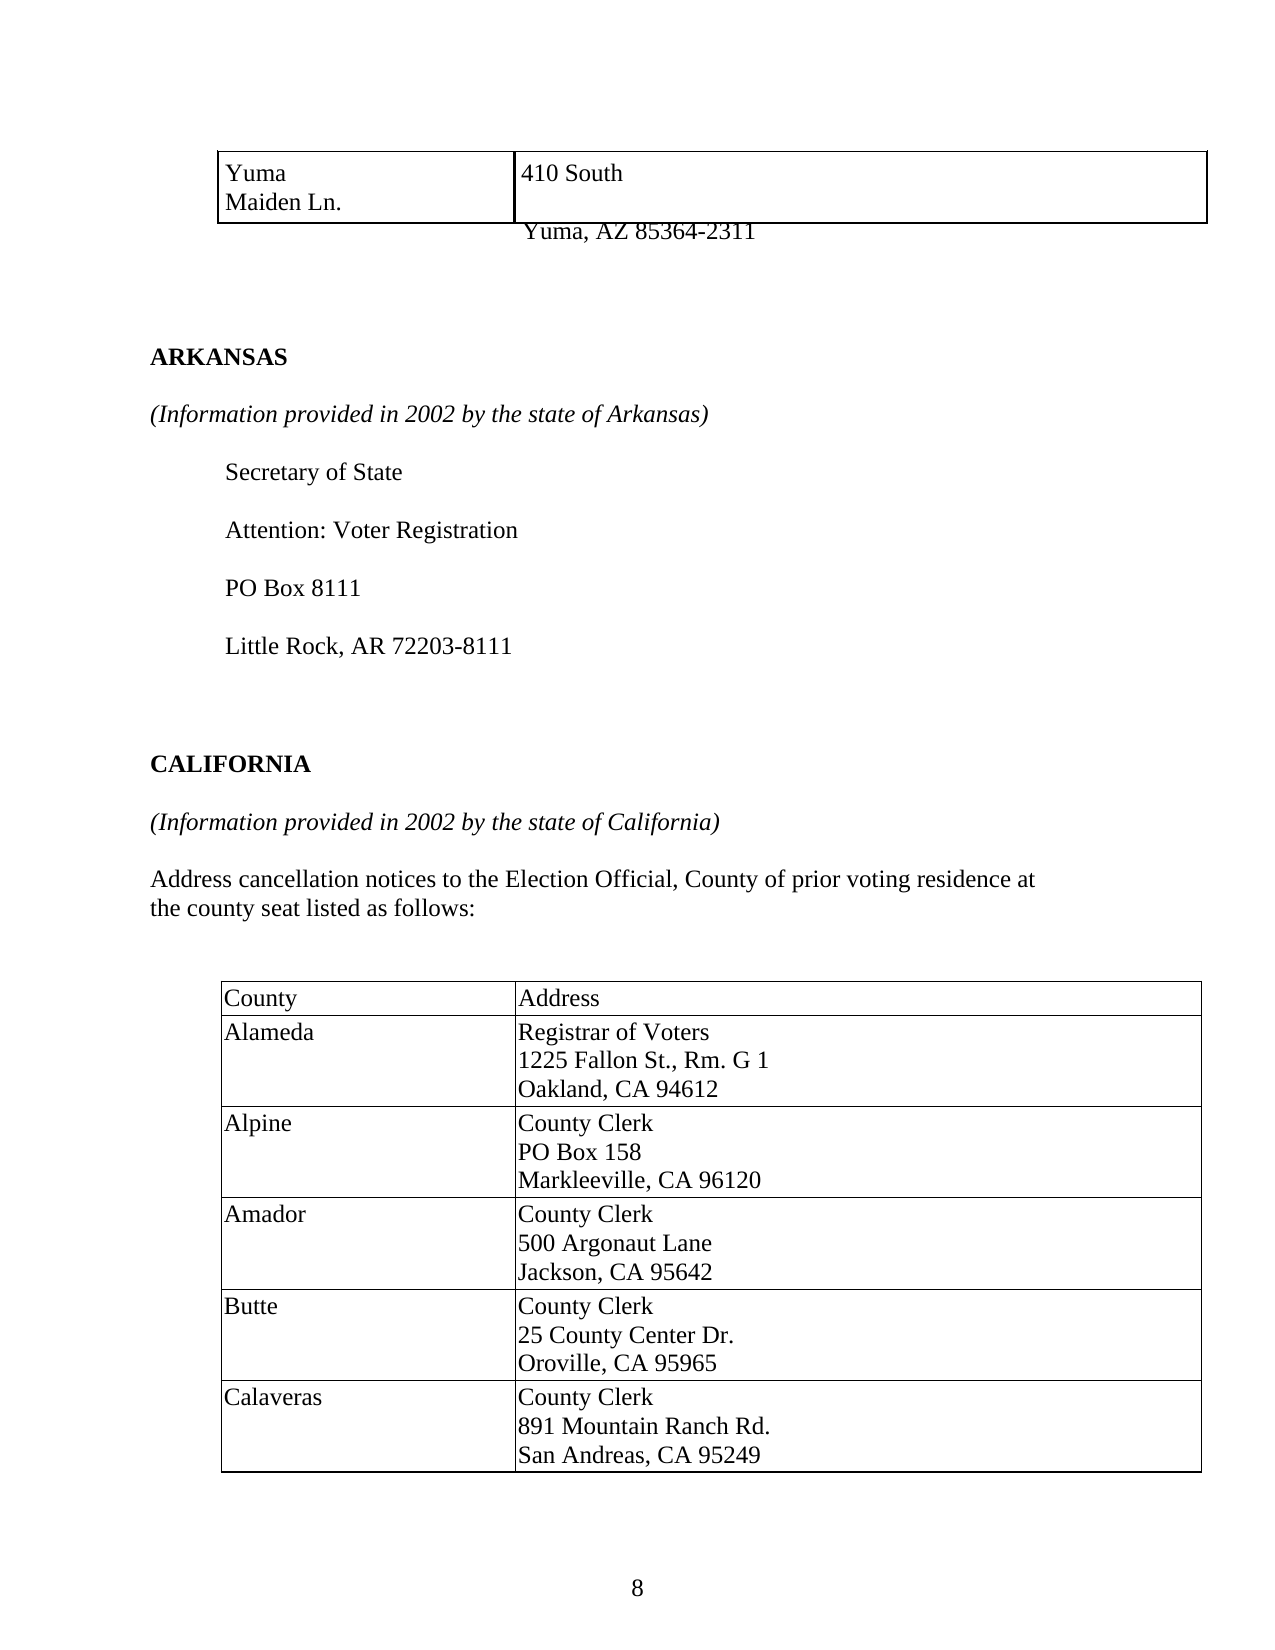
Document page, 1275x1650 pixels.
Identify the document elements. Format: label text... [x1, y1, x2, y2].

table_cell Alameda [222, 1016, 515, 1106]
text Yuma 410 South Maiden Ln. [225, 158, 643, 216]
text 8 [627, 1573, 648, 1602]
table_header County [222, 982, 515, 1014]
text PO Box 8111 [225, 573, 1214, 602]
table_cell County Clerk 891 Mountain Ranch Rd. San Andreas, CA 95249 [516, 1381, 1201, 1471]
table_cell County Clerk 500 Argonaut Lane Jackson, CA 95642 [516, 1198, 1201, 1289]
text Little Rock, AR 72203-8111 [225, 631, 1214, 660]
table_header Address [516, 982, 1201, 1014]
table_cell Calaveras [222, 1381, 515, 1471]
table_cell Butte [222, 1290, 515, 1380]
table_cell Registrar of Voters 1225 Fallon St., Rm. G 1 Oakland, CA 94612 [516, 1016, 1201, 1106]
text (Information provided in 2002 by the state of California) [150, 807, 1214, 835]
text CALIFORNIA [150, 749, 1214, 778]
table_cell County Clerk PO Box 158 Markleeville, CA 96120 [516, 1107, 1201, 1197]
table_cell Amador [222, 1198, 515, 1289]
text Attention: Voter Registration [225, 515, 1214, 544]
text Secretary of State [225, 457, 1214, 486]
text Yuma, AZ 85364-2311 [518, 216, 760, 244]
text ARKANSAS [150, 342, 1214, 370]
table_cell Alpine [222, 1107, 515, 1197]
table_cell County Clerk 25 County Center Dr. Oroville, CA 95965 [516, 1290, 1201, 1380]
text (Information provided in 2002 by the state of Arkansas) [150, 399, 1214, 428]
text Address cancellation notices to the Election Official, County of prior voting residence at the county seat listed as follows: [150, 864, 1039, 922]
